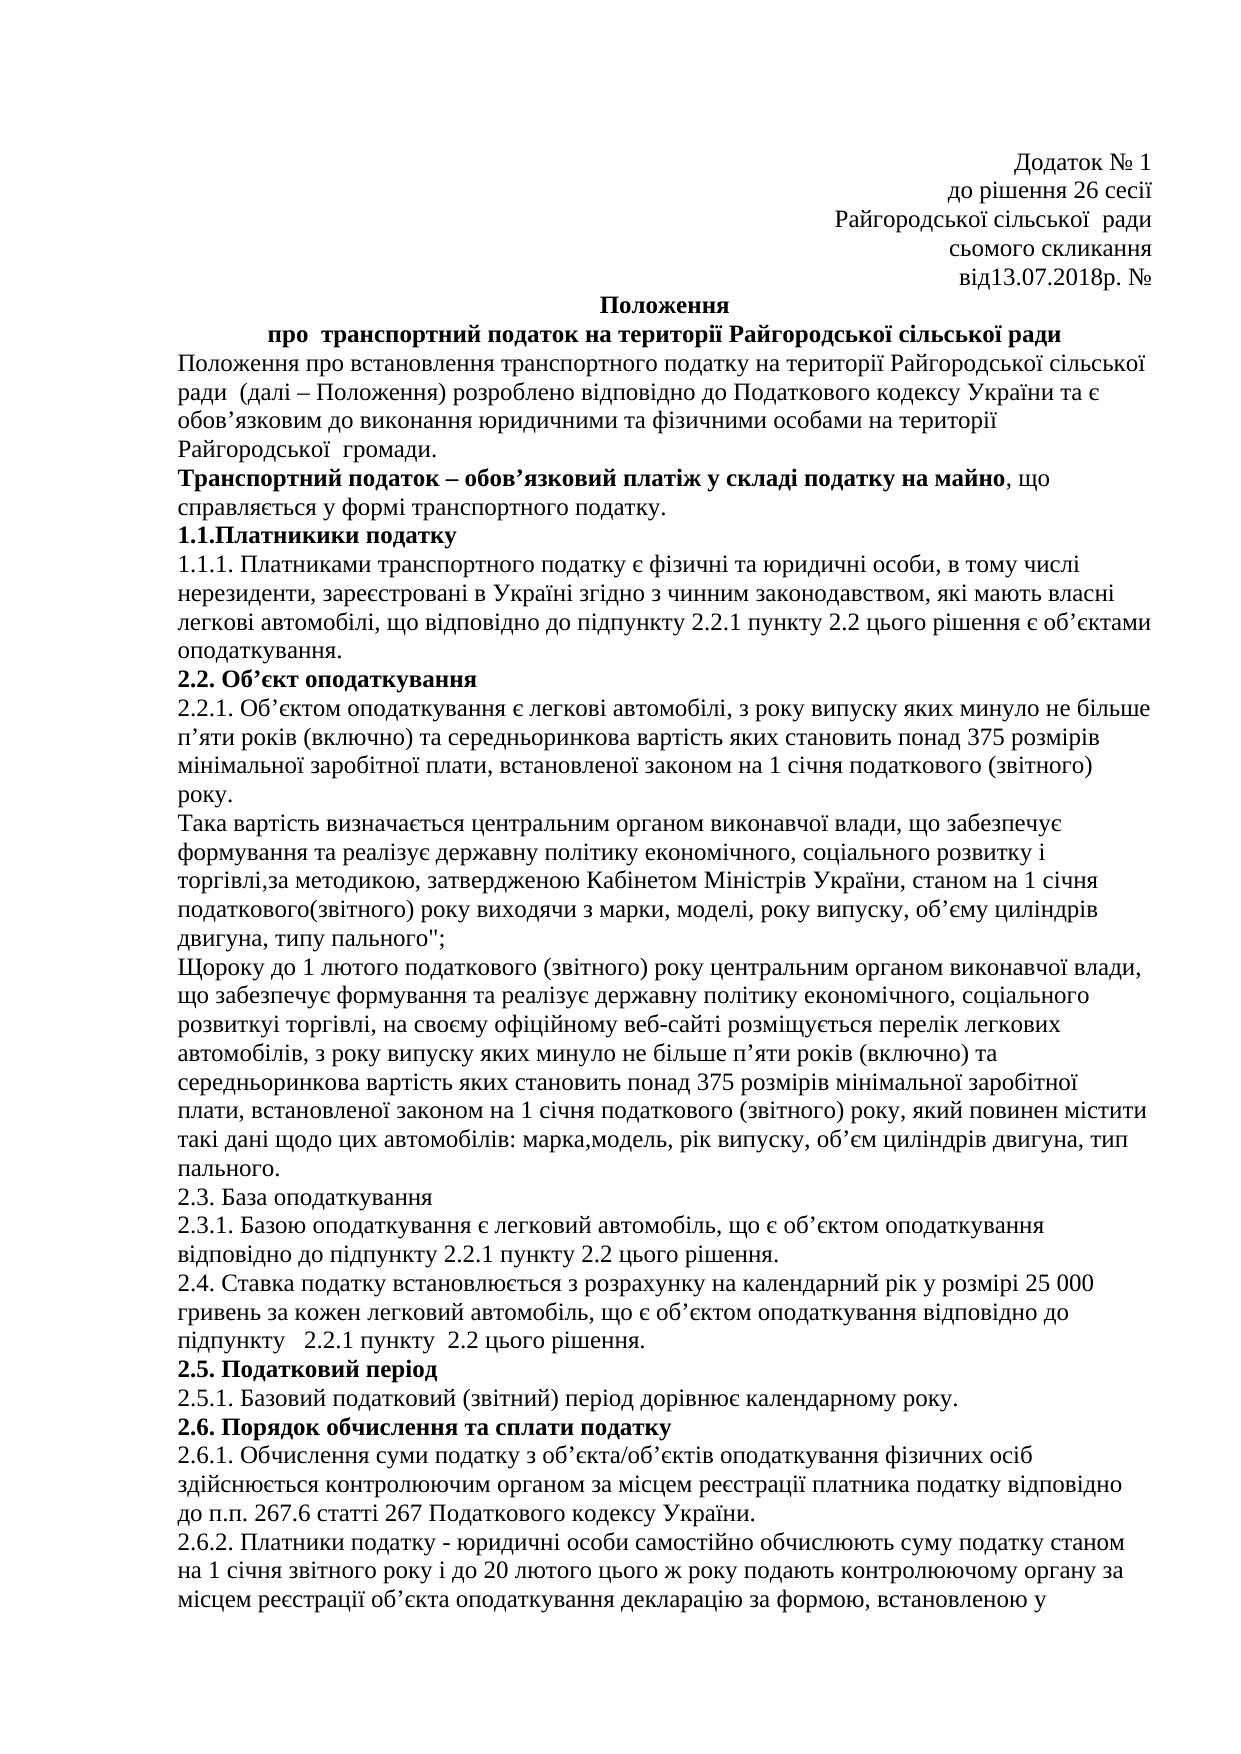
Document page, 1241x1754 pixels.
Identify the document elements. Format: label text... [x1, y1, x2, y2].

text відповідно до підпункту 2.2.1 пункту 2.2 цього рішення. [177, 1239, 1152, 1268]
text сьомого скликання [177, 233, 1152, 262]
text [177, 1527, 1152, 1613]
text 2.2. Об’єкт оподаткування [177, 664, 1152, 693]
text Щороку до 1 лютого податкового (звітного) року центральним органом виконавчої влади, що забезпечує формування та реалізує державну політику економічного, соціального розвиткуі торгівлі, на своєму офіційному веб-сайті розміщується перелік легкових автомобілів, з року випуску яких минуло не більше п’яти років (включно) та середньоринкова вартість яких становить понад 375 розмірів мінімальної заробітної плати, встановленої законом на 1 січня податкового (звітного) року, який повинен містити такі дані щодо цих автомобілів: марка,модель, рік випуску, об’єм циліндрів двигуна, тип пального. [177, 952, 1152, 1182]
text про транспортний податок на території Райгородської сільської ради [177, 319, 1152, 348]
text 2.2.1. Об’єктом оподаткування є легкові автомобілі, з року випуску яких минуло не більше п’яти років (включно) та середньоринкова вартість яких становить понад 375 розмірів мінімальної заробітної плати, встановленої законом на 1 січня податкового (звітного) року. [177, 693, 1152, 808]
text від13.07.2018р. № [177, 262, 1152, 291]
text 2.5. Податковий період [177, 1354, 1152, 1383]
text 1.1.1. Платниками транспортного податку є фізичні та юридичні особи, в тому числі [177, 549, 1152, 578]
text 2.3.1. Базою оподаткування є легковий автомобіль, що є об’єктом оподаткування [177, 1211, 1152, 1239]
text Транспортний податок – обов’язковий платіж у складі податку на майно, що справляється у формі транспортного податку. [177, 463, 1152, 521]
text 2.5.1. Базовий податковий (звітний) період дорівнює календарному року. [177, 1383, 1152, 1412]
text формування та реалізує державну політику економічного, соціального розвитку і торгівлі,за методикою, затвердженою Кабінетом Міністрів України, станом на 1 січня податкового(звітного) року виходячи з марки, моделі, року випуску, об’єму циліндрів двигуна, типу пального"; [177, 837, 1152, 952]
text гривень за кожен легковий автомобіль, що є об’єктом оподаткування відповідно до підпункту 2.2.1 пункту 2.2 цього рішення. [177, 1297, 1152, 1354]
text 1.1.Платникики податку [177, 521, 1152, 549]
text оподаткування. [177, 636, 1152, 664]
text здійснюється контролюючим органом за місцем реєстрації платника податку відповідно до п.п. 267.6 статті 267 Податкового кодексу України. [177, 1469, 1152, 1527]
text 2.6. Порядок обчислення та сплати податку [177, 1412, 1152, 1441]
text до рішення 26 сесії [177, 176, 1152, 204]
text 2.6.1. Обчислення суми податку з об’єкта/об’єктів оподаткування фізичних осіб [177, 1441, 1152, 1469]
text Додаток № 1 [177, 147, 1152, 176]
text Така вартість визначається центральним органом виконавчої влади, що забезпечує [177, 808, 1152, 837]
text Положення [177, 291, 1152, 319]
text 2.3. База оподаткування [177, 1182, 1152, 1211]
text нерезиденти, зареєстровані в Україні згідно з чинним законодавством, які мають власні легкові автомобілі, що відповідно до підпункту 2.2.1 пункту 2.2 цього рішення є об’єктами [177, 578, 1152, 636]
text 2.4. Ставка податку встановлюється з розрахунку на календарний рік у розмірі 25 000 [177, 1268, 1152, 1297]
text Райгородської сільської ради [177, 204, 1152, 233]
text Положення про встановлення транспортного податку на території Райгородської сільської ради (далі – Положення) розроблено відповідно до Податкового кодексу України та є обов’язковим до виконання юридичними та фізичними особами на території Райгородської громади. [177, 348, 1152, 463]
